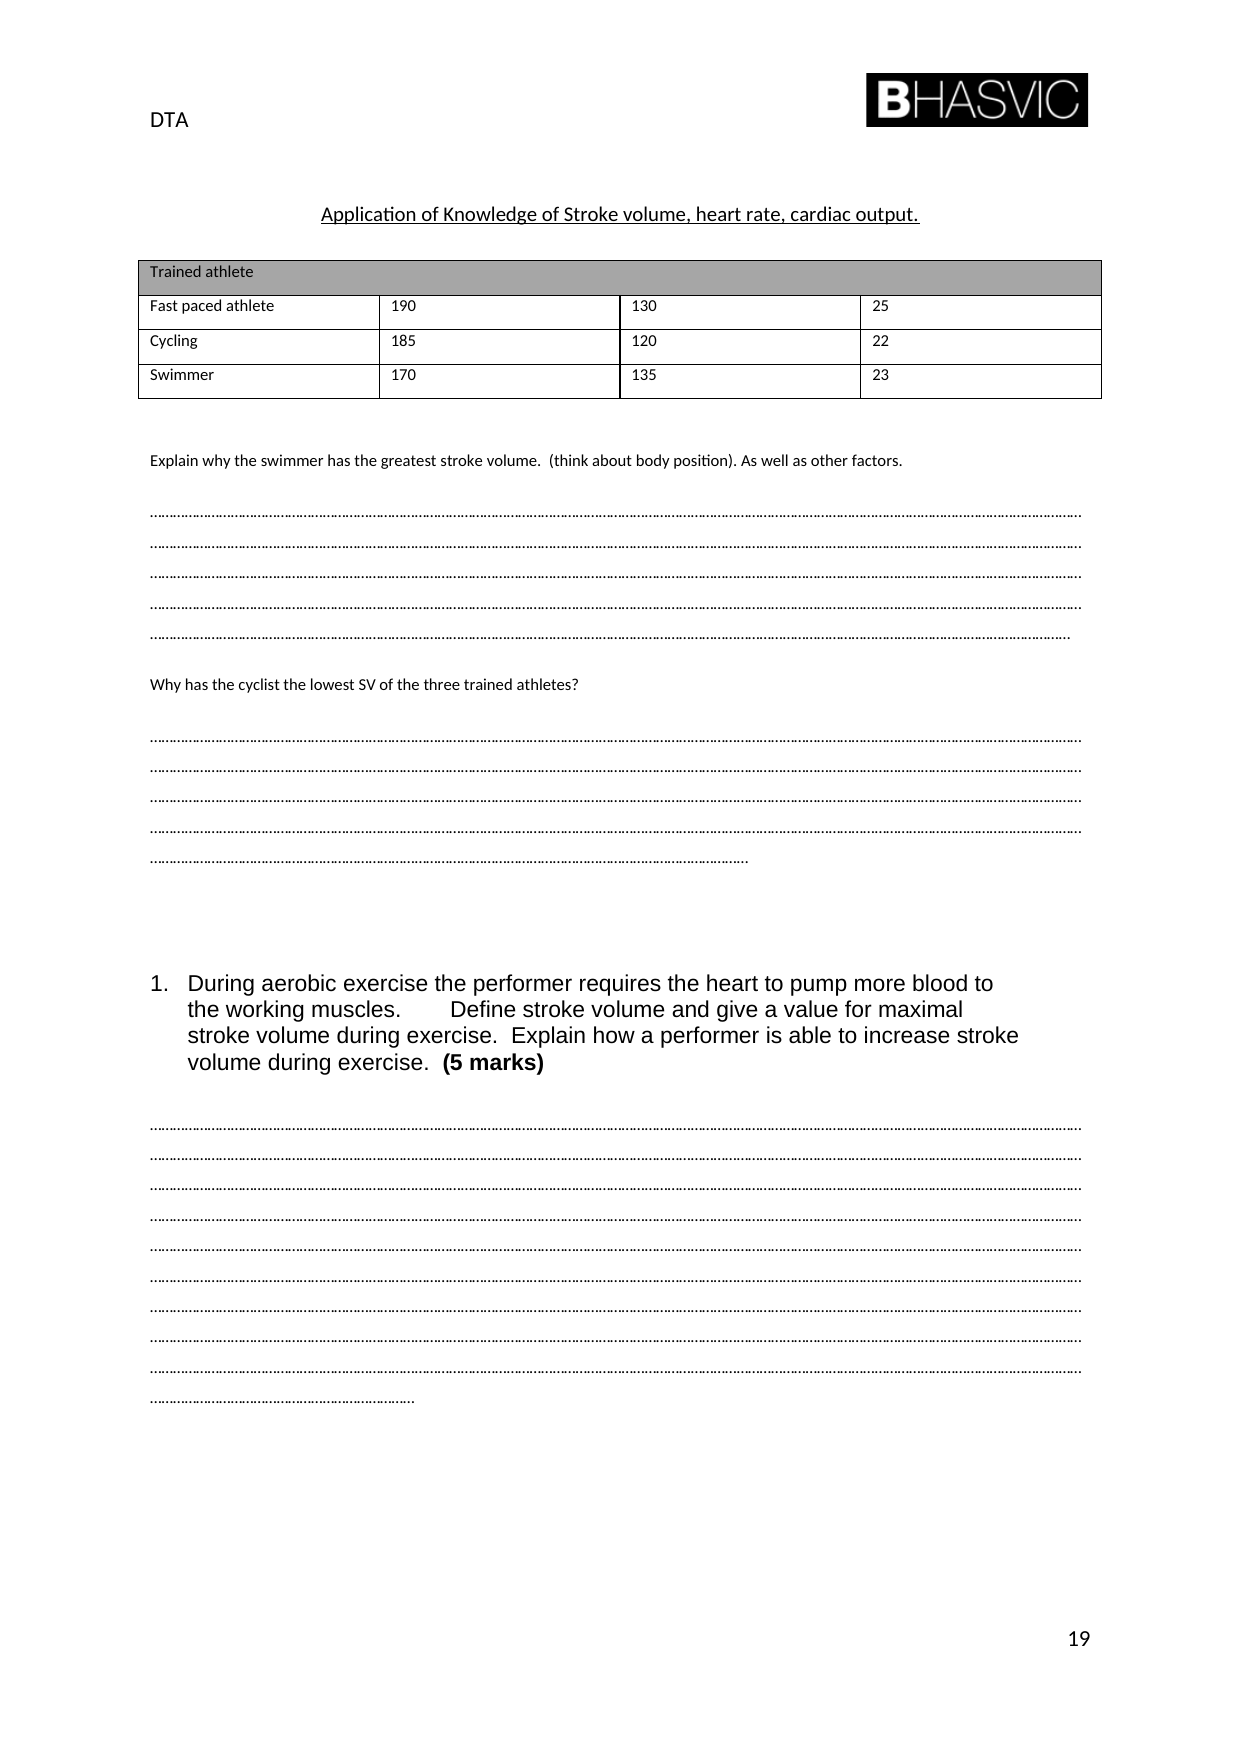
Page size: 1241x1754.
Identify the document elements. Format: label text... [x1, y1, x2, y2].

text Why has the cyclist the lowest SV of the three trained athletes? [150, 674, 1090, 695]
table_cell 23 [861, 365, 1101, 398]
table_cell 120 [621, 330, 860, 364]
table_cell 22 [861, 330, 1101, 364]
table_cell 190 [380, 296, 619, 329]
table_cell Swimmer [139, 365, 379, 398]
table_cell Cycling [139, 330, 379, 364]
text …………………………………………………………………………………………………………………………………………………………………………………………………………………………………………………………………………………………………………………………………………………………………………………………………………………………………………………………………………………………………………………………………………………………………………………………………………………………………………………………………………………………………………………………………………………………………………………………………………………………………………………………………………………………………………………………………………………………………………………………………………………………………………………………………………………………………………………………………………………………………………………………………………………………………………………………………………………………………………………………………………………………………………………………………………………………………………………………………………………………………………………………………………………………………………………………………………………………………………………………………………………………………………………………………………………………………………………………………………………………………………………………………………………………………………………………………………………………………………………………………………………………………………………………………………………… [150, 1114, 1090, 1408]
text …………………………………………………………………………………………………………………………………………………………………………………………………………………………………………………………………………………………………………………………………………………………………………………………………………………………………………………………………………………………………………………………………………………………………………………………………………………………………………………………………………………………………………………………………………………………………………………………………………………………………………………………………………………………………………………………………………………………………………………………………………………………………………………………………………………………………………………… [150, 502, 1090, 644]
table_cell Fast paced athlete [139, 296, 379, 329]
text ………………………………………………………………………………………………………………………………………………………………………………………………………………………………………………………………………………………………………………………………………………………………………………………………………………………………………………………………………………………………………………………………………………………………………………………………………………………………………………………………………………………………………………………………………………………………………………………………………………………………………………………………………………………………………………………………………………………………………………………………………………………………………… [150, 726, 1090, 868]
text Explain why the swimmer has the greatest stroke volume. (think about body position). As well as other factors. [150, 450, 1090, 471]
list During aerobic exercise the performer requires the heart to pump more blood to the working muscles. Define stroke volume and give a value for maximal stroke volume during exercise. Explain how a performer is able to increase stroke volume during exercise. (5 marks) [150, 969, 1031, 1075]
table_cell 130 [621, 296, 860, 329]
text Application of Knowledge of Stroke volume, heart rate, cardiac output. [150, 201, 1090, 227]
table_cell 25 [861, 296, 1101, 329]
picture [866, 73, 1089, 127]
table_header Trained athlete [139, 261, 1101, 295]
table_cell 185 [380, 330, 619, 364]
table_cell 170 [380, 365, 619, 398]
table_cell 135 [621, 365, 860, 398]
